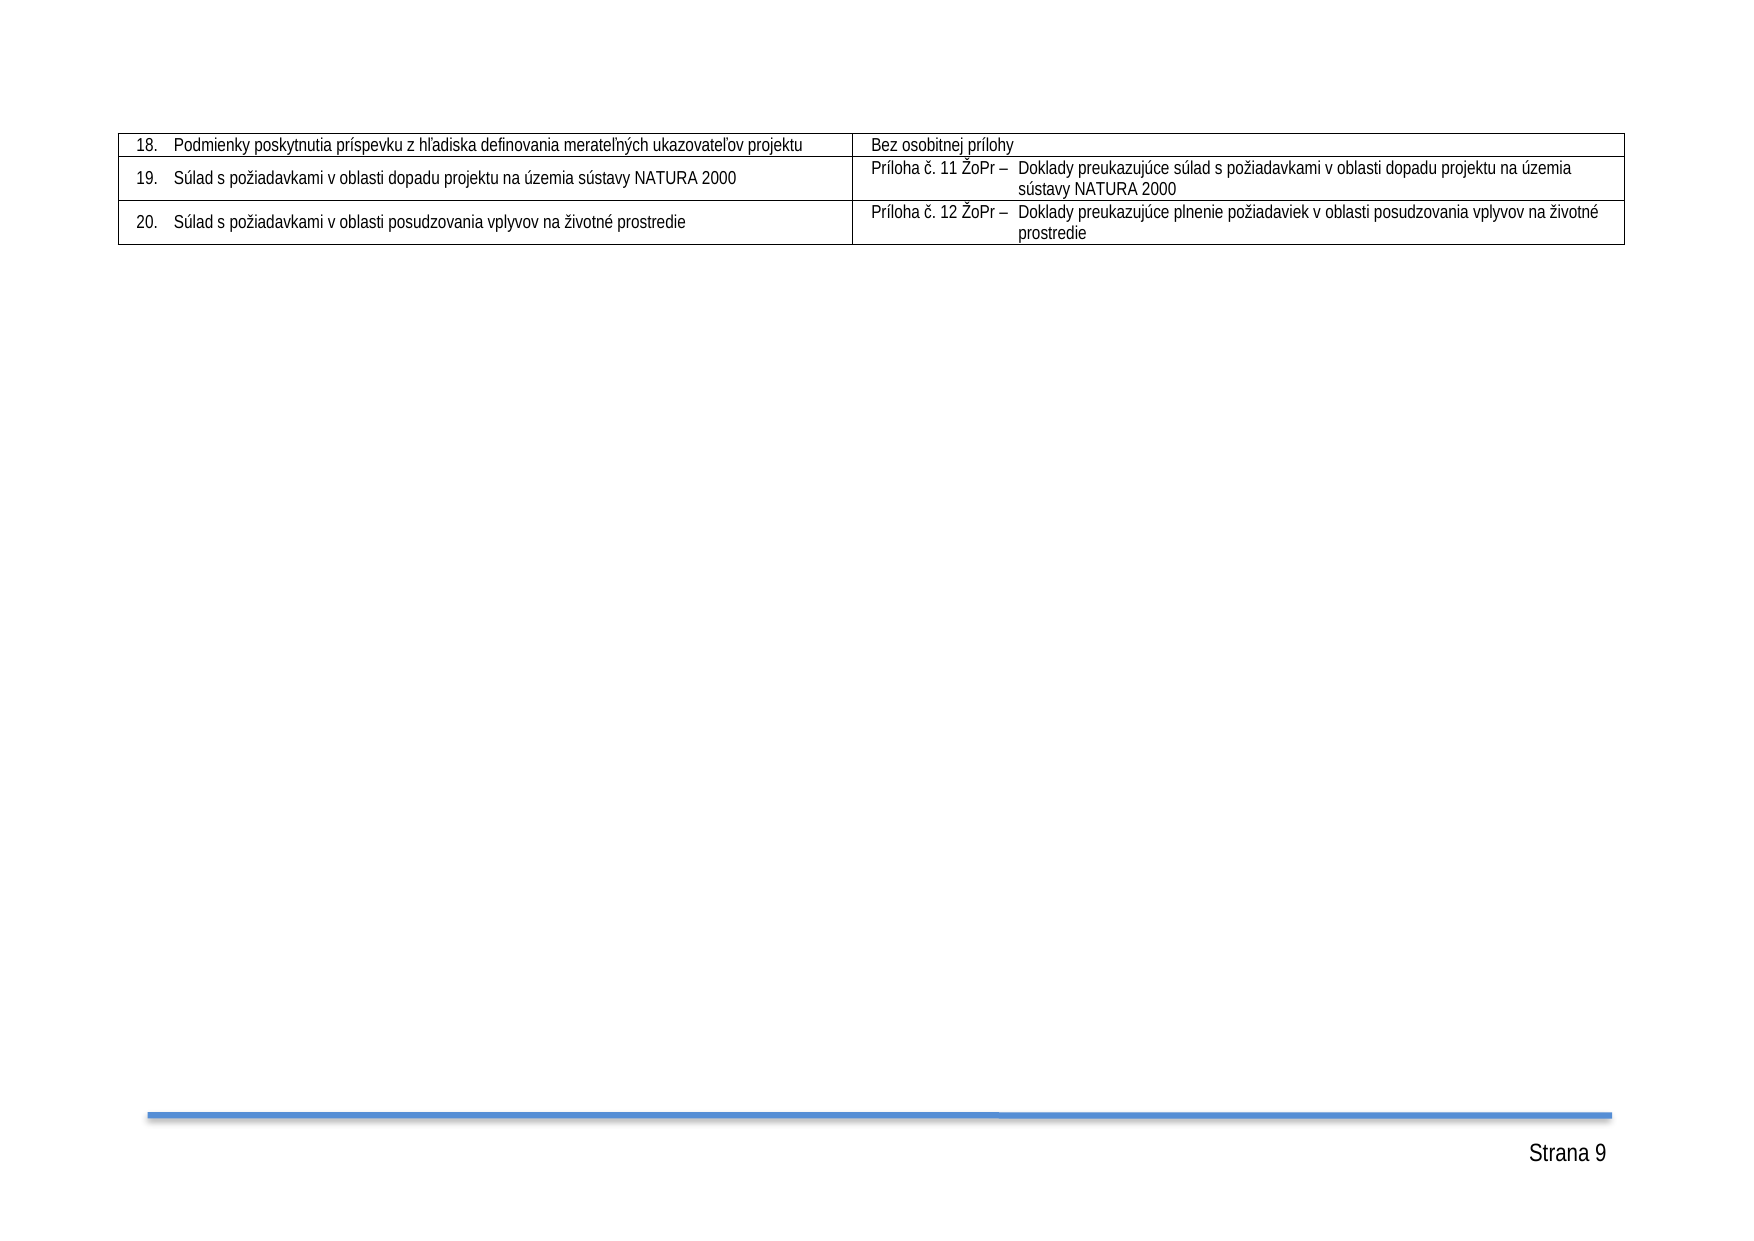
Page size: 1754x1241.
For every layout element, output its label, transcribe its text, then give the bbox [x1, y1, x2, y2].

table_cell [853, 134, 1624, 156]
table_cell Príloha č. 11 ŽoPr – Doklady preukazujúce súlad s požiadavkami v oblasti dopadu projektu na územia sústavy NATURA 2000 [853, 157, 1624, 200]
table_cell Súlad s požiadavkami v oblasti posudzovania vplyvov na životné prostredie [119, 201, 852, 244]
table_cell Podmienky poskytnutia príspevku z hľadiska definovania merateľných ukazovateľov projektu [119, 134, 852, 156]
table_cell Príloha č. 12 ŽoPr – Doklady preukazujúce plnenie požiadaviek v oblasti posudzovania vplyvov na životné prostredie [853, 201, 1624, 244]
table_cell Súlad s požiadavkami v oblasti dopadu projektu na územia sústavy NATURA 2000 [119, 157, 852, 200]
